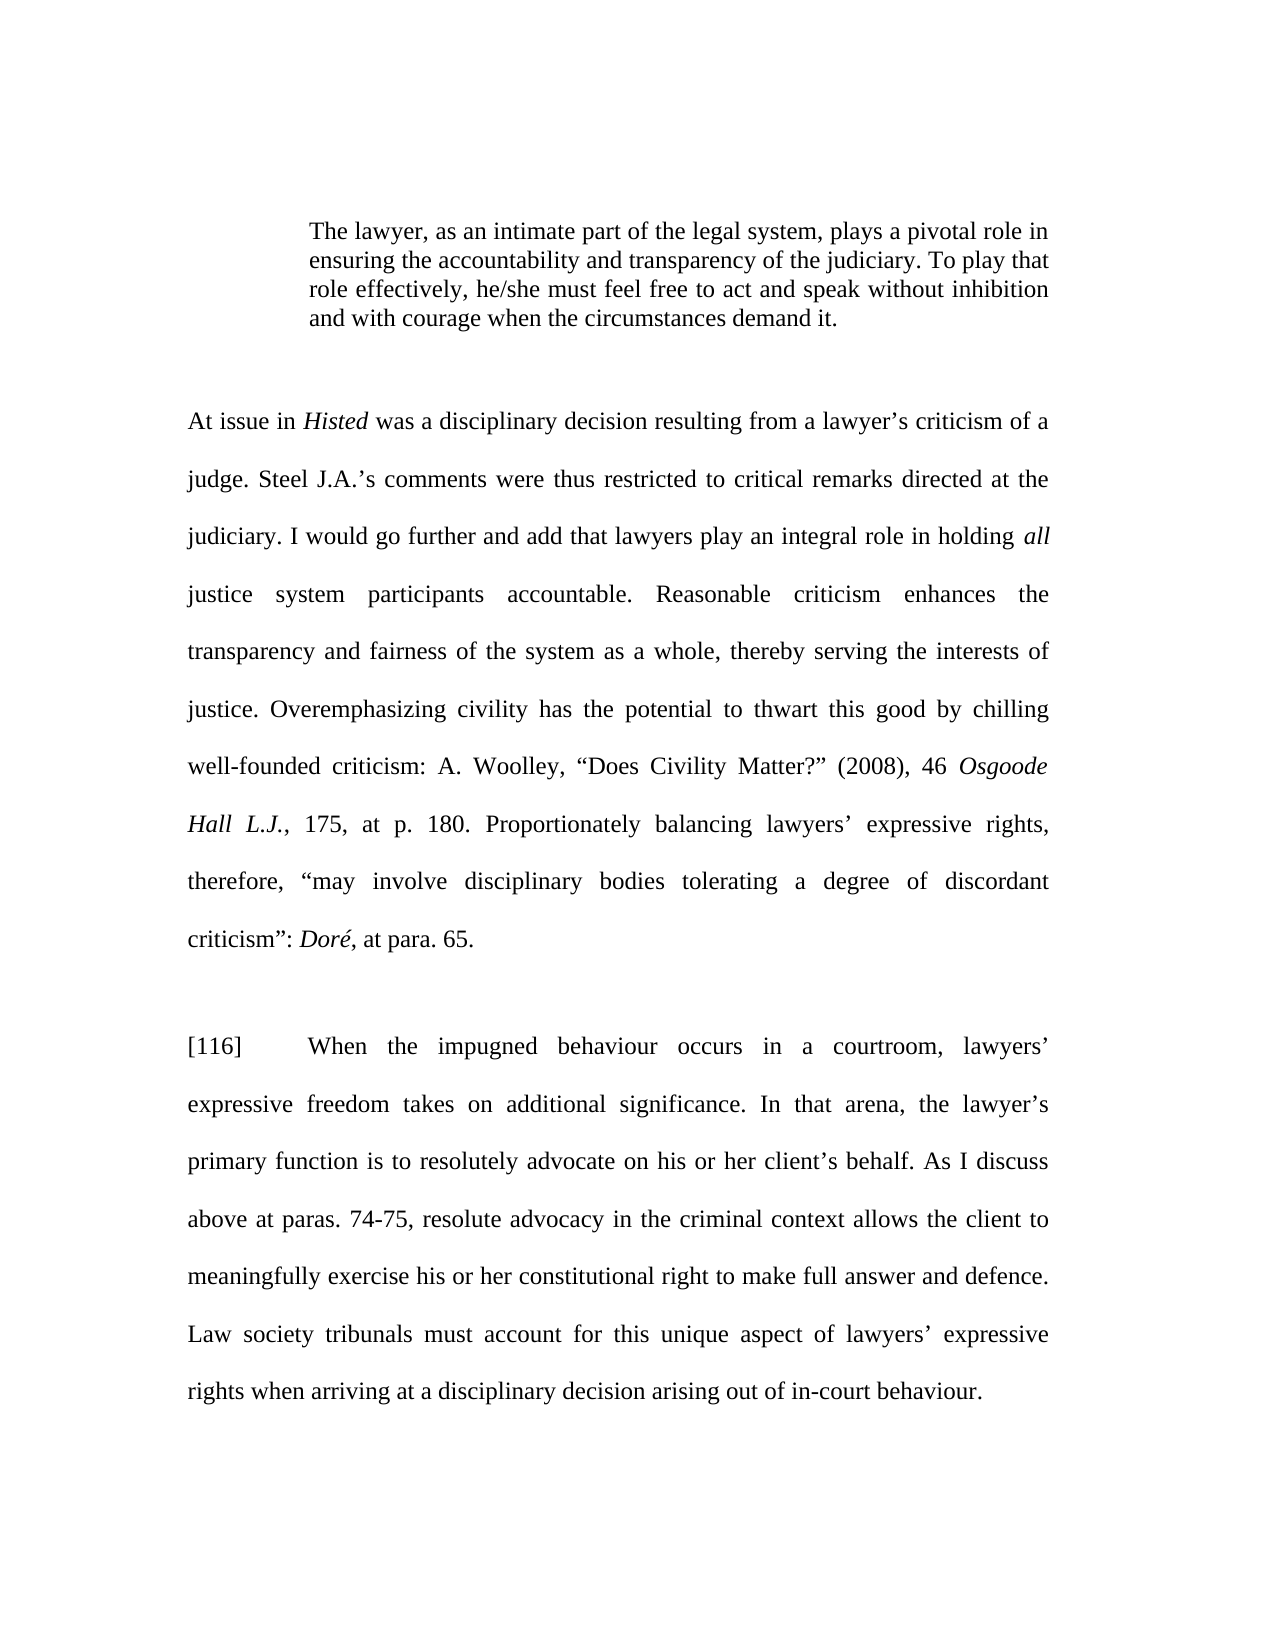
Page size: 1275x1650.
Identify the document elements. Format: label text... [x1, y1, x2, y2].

text At issue in Histed was a disciplinary decision resulting from a lawyer’s criticism of a judge. Steel J.A.’s comments were thus restricted to critical remarks directed at the judiciary. I would go further and add that lawyers play an integral role in holding all justice system participants accountable. Reasonable criticism enhances the transparency and fairness of the system as a whole, thereby serving the interests of justice. Overemphasizing civility has the potential to thwart this good by chilling well-founded criticism: A. Woolley, “Does Civility Matter?” (2008), 46 Osgoode Hall L.J., 175, at p. 180. Proportionately balancing lawyers’ expressive rights, therefore, “may involve disciplinary bodies tolerating a degree of discordant criticism”: Doré, at para. 65. [187, 406, 1050, 953]
text The lawyer, as an intimate part of the legal system, plays a pivotal role in ensuring the accountability and transparency of the judiciary. To play that role effectively, he/she must feel free to act and speak without inhibition and with courage when the circumstances demand it. [309, 216, 1050, 331]
text When the impugned behaviour occurs in a courtroom, lawyers’ expressive freedom takes on additional significance. In that arena, the lawyer’s primary function is to resolutely advocate on his or her client’s behalf. As I discuss above at paras. 74-75, resolute advocacy in the criminal context allows the client to meaningfully exercise his or her constitutional right to make full answer and defence. Law society tribunals must account for this unique aspect of lawyers’ expressive rights when arriving at a disciplinary decision arising out of in-court behaviour. [187, 1031, 1050, 1405]
